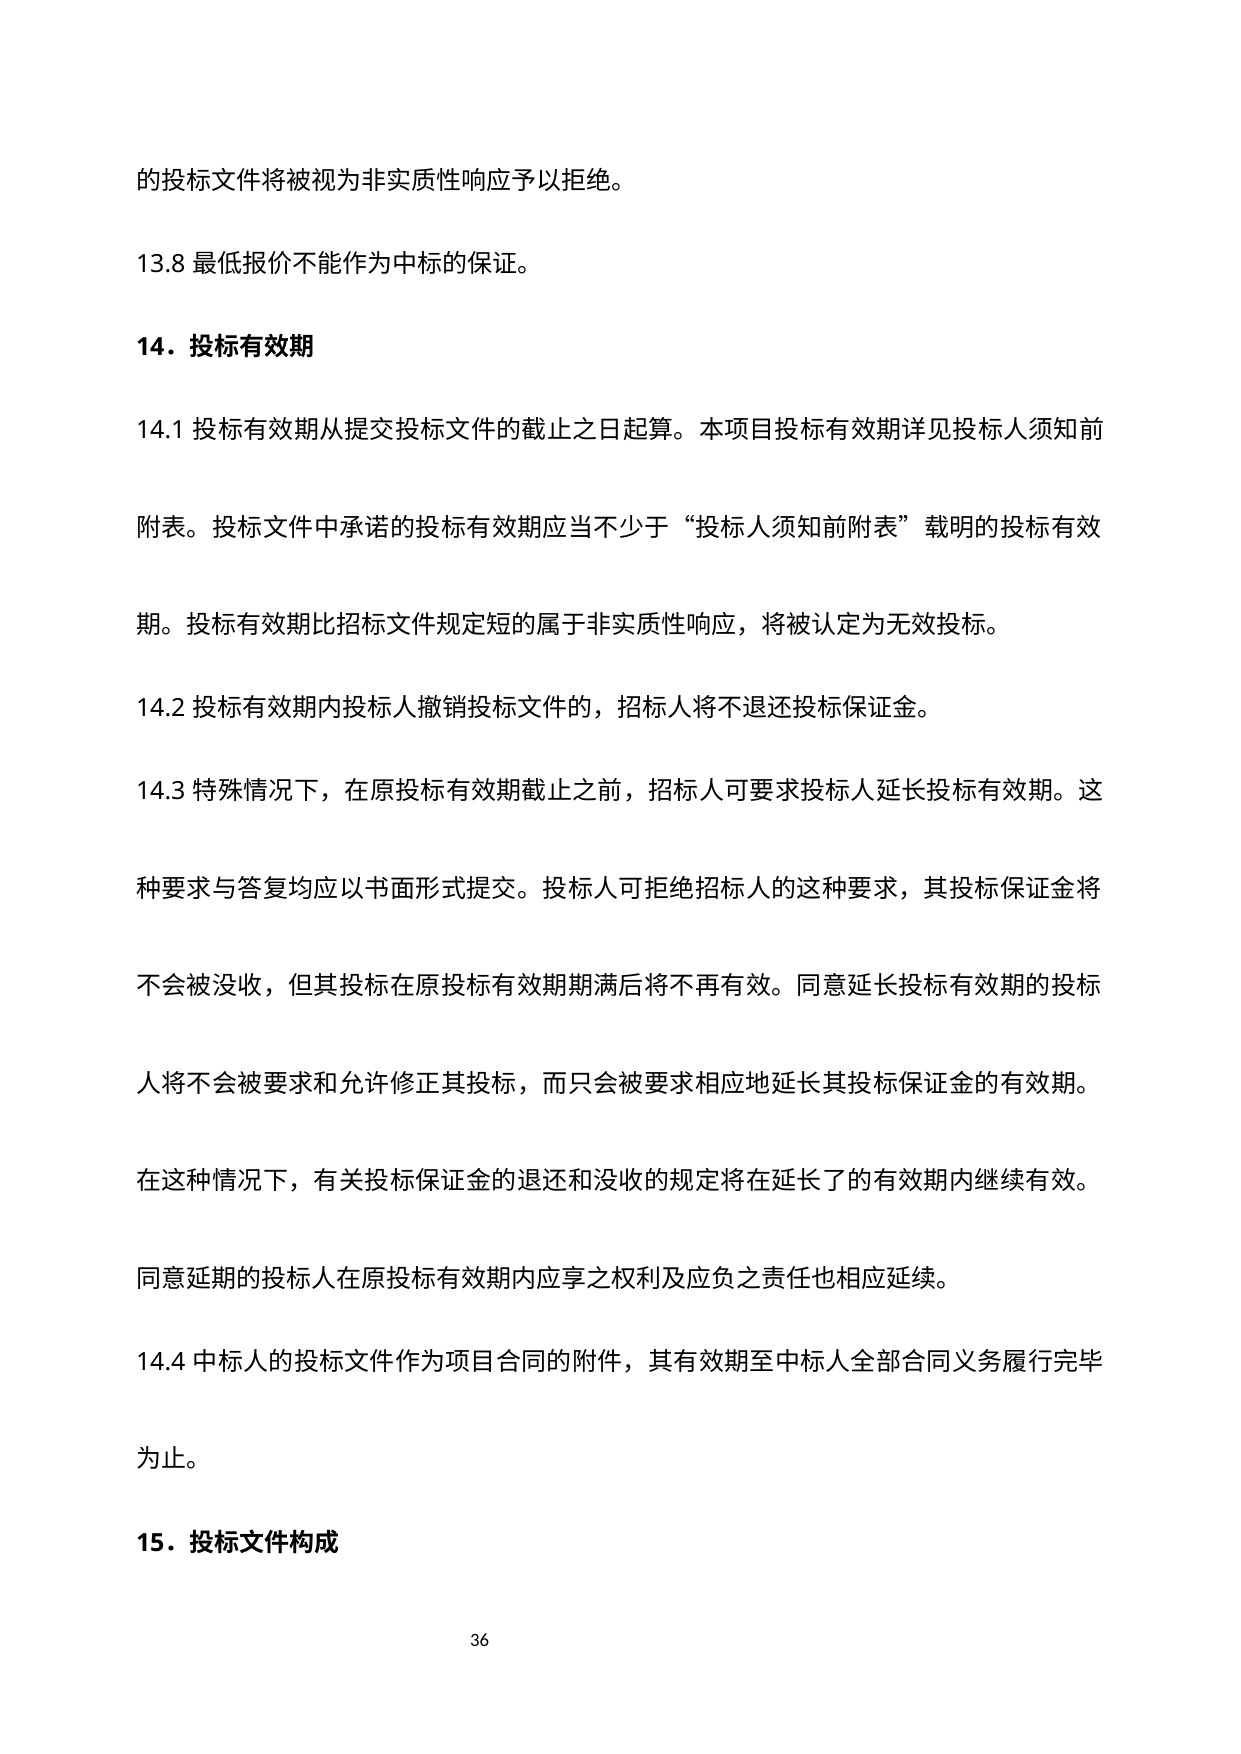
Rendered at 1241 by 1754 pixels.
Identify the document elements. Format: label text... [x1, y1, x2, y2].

text 14．投标有效期 [136, 312, 1104, 377]
text 14.2 投标有效期内投标人撤销投标文件的，招标人将不退还投标保证金。 [136, 673, 1104, 738]
text 15．投标文件构成 [136, 1508, 1104, 1573]
text 13.8 最低报价不能作为中标的保证。 [136, 229, 1104, 294]
text 14.3 特殊情况下，在原投标有效期截止之前，招标人可要求投标人延长投标有效期。这种要求与答复均应以书面形式提交。投标人可拒绝招标人的这种要求，其投标保证金将不会被没收，但其投标在原投标有效期期满后将不再有效。同意延长投标有效期的投标人将不会被要求和允许修正其投标，而只会被要求相应地延长其投标保证金的有效期。在这种情况下，有关投标保证金的退还和没收的规定将在延长了的有效期内继续有效。同意延期的投标人在原投标有效期内应享之权利及应负之责任也相应延续。 [136, 756, 1104, 1309]
text 14.1 投标有效期从提交投标文件的截止之日起算。本项目投标有效期详见投标人须知前附表。投标文件中承诺的投标有效期应当不少于“投标人须知前附表”载明的投标有效期。投标有效期比招标文件规定短的属于非实质性响应，将被认定为无效投标。 [136, 395, 1104, 655]
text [136, 146, 1104, 211]
text 14.4 中标人的投标文件作为项目合同的附件，其有效期至中标人全部合同义务履行完毕为止。 [136, 1327, 1104, 1489]
